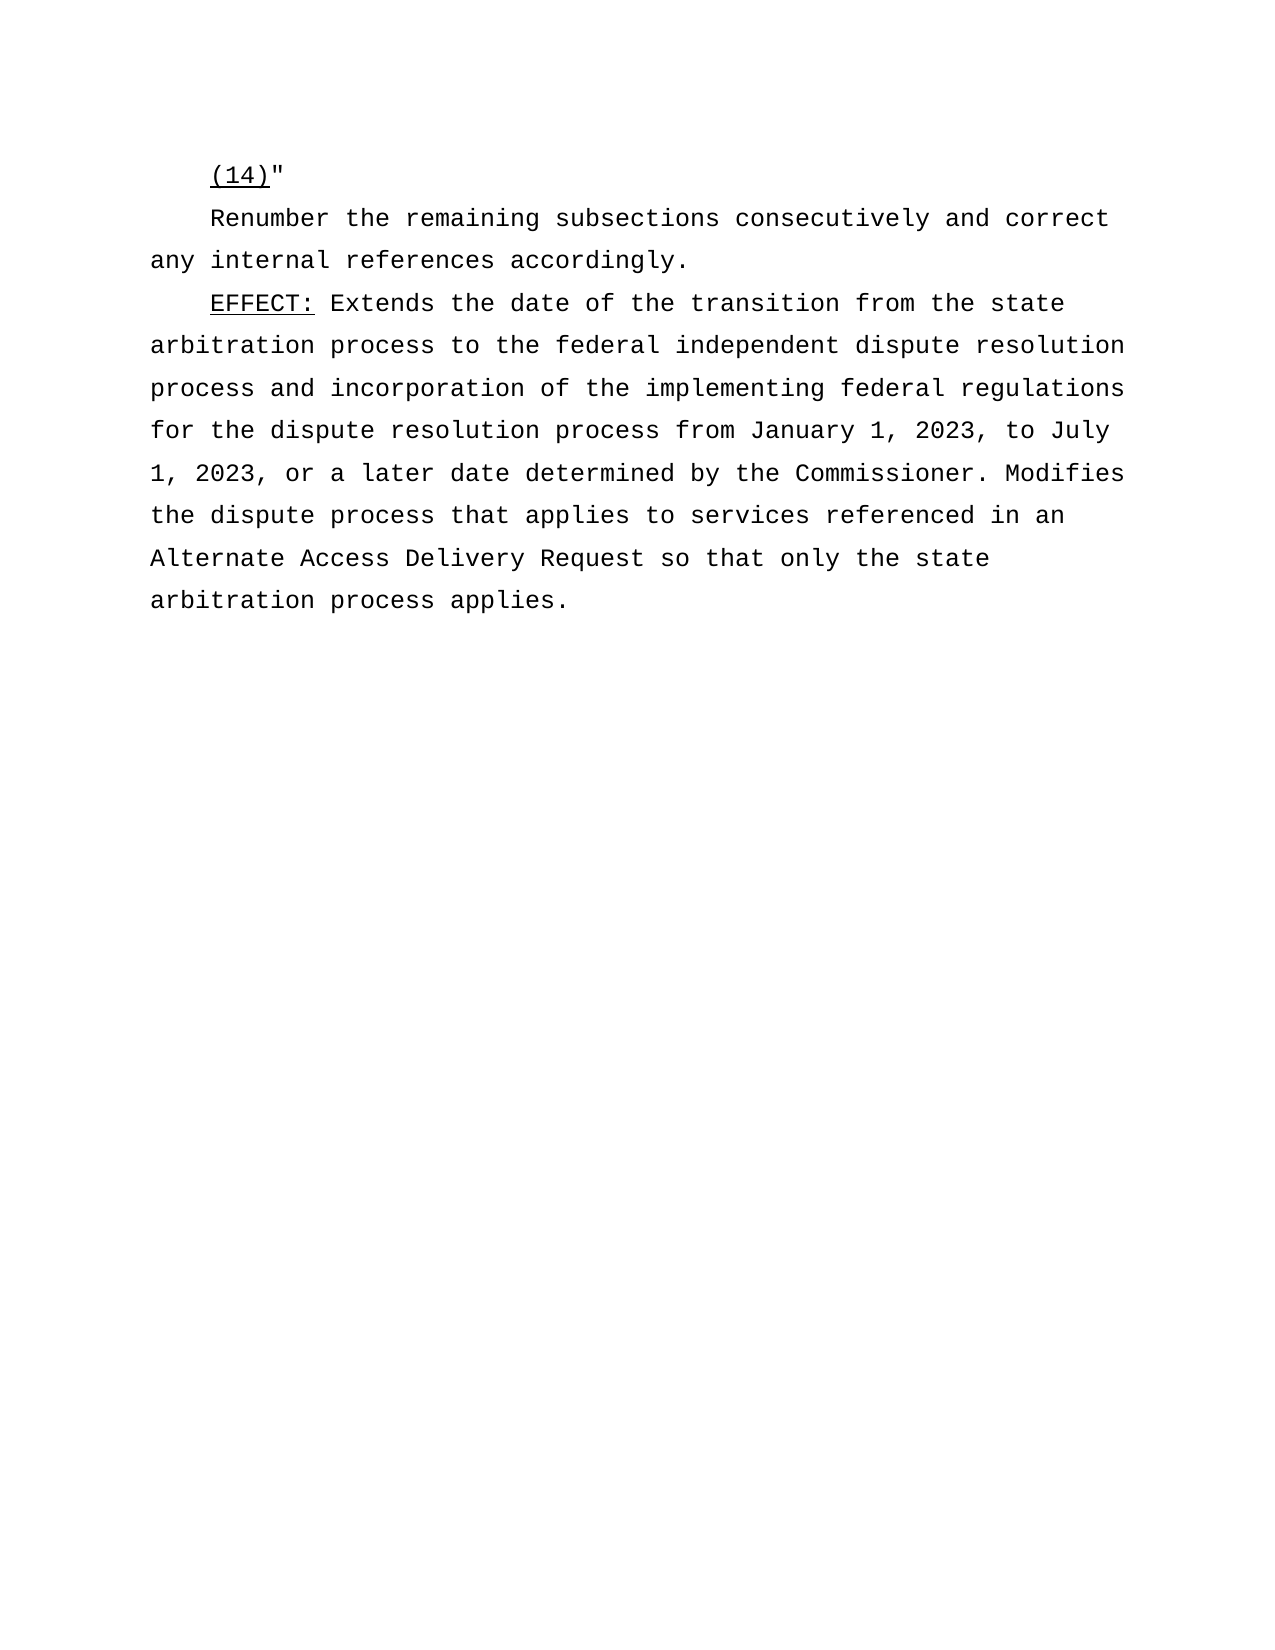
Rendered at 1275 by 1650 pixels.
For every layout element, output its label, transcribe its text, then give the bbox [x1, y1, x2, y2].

text (14)" [150, 150, 1125, 192]
text Renumber the remaining subsections consecutively and correct any internal references accordingly. [150, 192, 1125, 277]
text EFFECT: Extends the date of the transition from the state arbitration process to the federal independent dispute resolution process and incorporation of the implementing federal regulations for the dispute resolution process from January 1, 2023, to July 1, 2023, or a later date determined by the Commissioner. Modifies the dispute process that applies to services referenced in an Alternate Access Delivery Request so that only the state arbitration process applies. [150, 277, 1125, 617]
